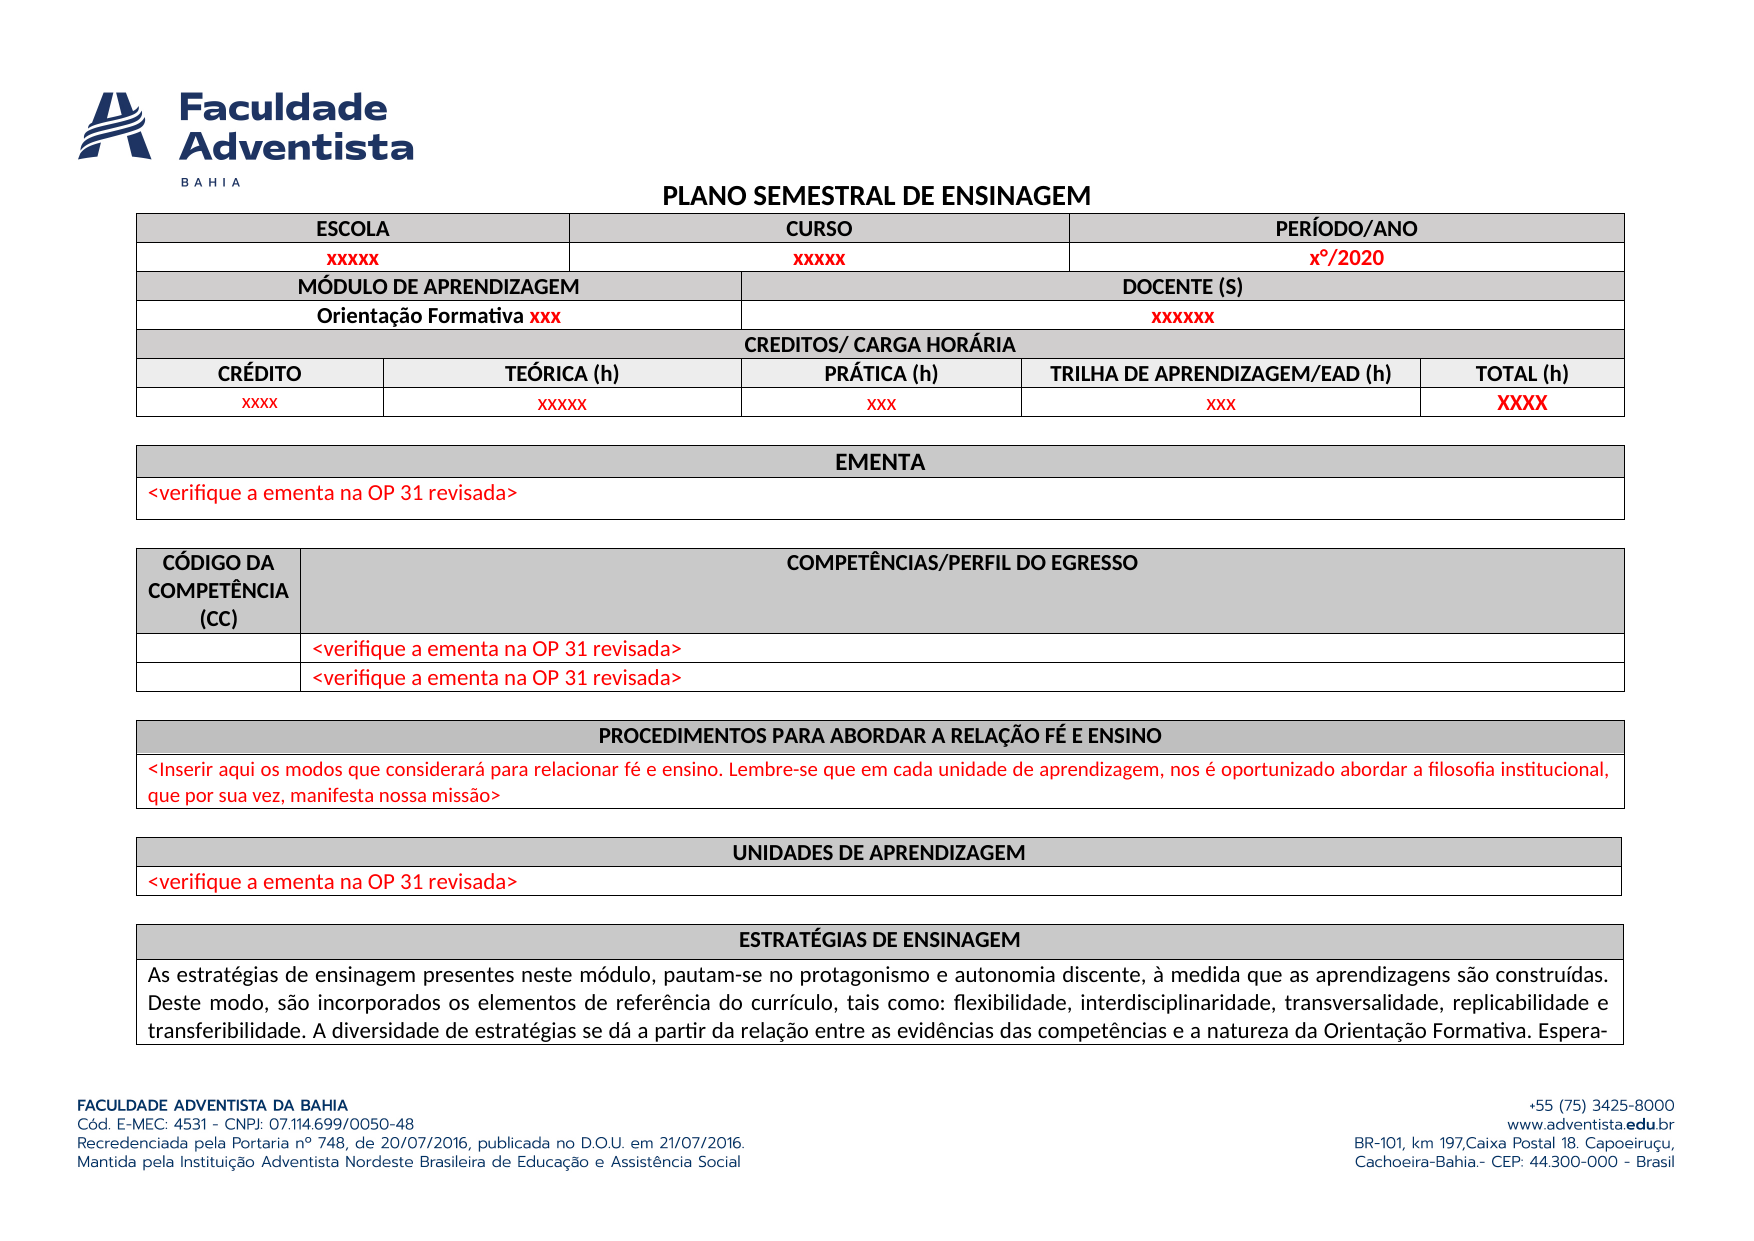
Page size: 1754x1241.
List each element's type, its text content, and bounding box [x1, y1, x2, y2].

table_cell xxx [1022, 388, 1420, 416]
table_cell <verifique a ementa na OP 31 revisada> [301, 663, 1624, 691]
picture [0, 0, 1754, 1241]
table_cell [137, 634, 300, 662]
table_cell <verifique a ementa na OP 31 revisada> [137, 867, 1621, 895]
table_cell CRÉDITO [137, 359, 383, 387]
table_cell <verifique a ementa na OP 31 revisada> [301, 634, 1624, 662]
table_cell xxxxxx [742, 301, 1624, 329]
table_cell PRÁTICA (h) [742, 359, 1021, 387]
table_header ESTRATÉGIAS DE ENSINAGEM [137, 925, 1623, 959]
table_cell xxxxx [137, 243, 569, 271]
table_cell xxx [742, 388, 1021, 416]
table_header UNIDADES DE APRENDIZAGEM [137, 838, 1621, 866]
table_cell <Inserir aqui os modos que considerará para relacionar fé e ensino. Lembre-se que em cada unidade de aprendizagem, nos é oportunizado abordar a filosofia institucional, que por sua vez, manifesta nossa missão> [137, 755, 1624, 808]
table_cell [137, 663, 300, 691]
table_header CÓDIGO DA COMPETÊNCIA (CC) [137, 549, 300, 633]
table_cell CREDITOS/ CARGA HORÁRIA [137, 330, 1624, 358]
table_cell Orientação Formativa xxx [137, 301, 741, 329]
table_header PROCEDIMENTOS PARA ABORDAR A RELAÇÃO FÉ E ENSINO [137, 721, 1624, 753]
table_cell x°/2020 [1070, 243, 1624, 271]
table_cell <verifique a ementa na OP 31 revisada> [137, 478, 1624, 518]
table_cell XXXX [1421, 388, 1624, 416]
table_cell MÓDULO DE APRENDIZAGEM [137, 272, 741, 300]
table_header COMPETÊNCIAS/PERFIL DO EGRESSO [301, 549, 1624, 633]
table_cell xxxxx [570, 243, 1069, 271]
table_header EMENTA [137, 446, 1624, 477]
table_header PERÍODO/ANO [1070, 214, 1624, 242]
table_cell TRILHA DE APRENDIZAGEM/EAD (h) [1022, 359, 1420, 387]
table_header CURSO [570, 214, 1069, 242]
table_cell DOCENTE (S) [742, 272, 1624, 300]
table_cell TEÓRICA (h) [384, 359, 741, 387]
table_cell TOTAL (h) [1421, 359, 1624, 387]
table_header ESCOLA [137, 214, 569, 242]
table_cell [137, 960, 1623, 1044]
table_cell xxxx [137, 388, 383, 416]
table_cell xxxxx [384, 388, 741, 416]
text PLANO SEMESTRAL DE ENSINAGEM [148, 177, 1606, 213]
